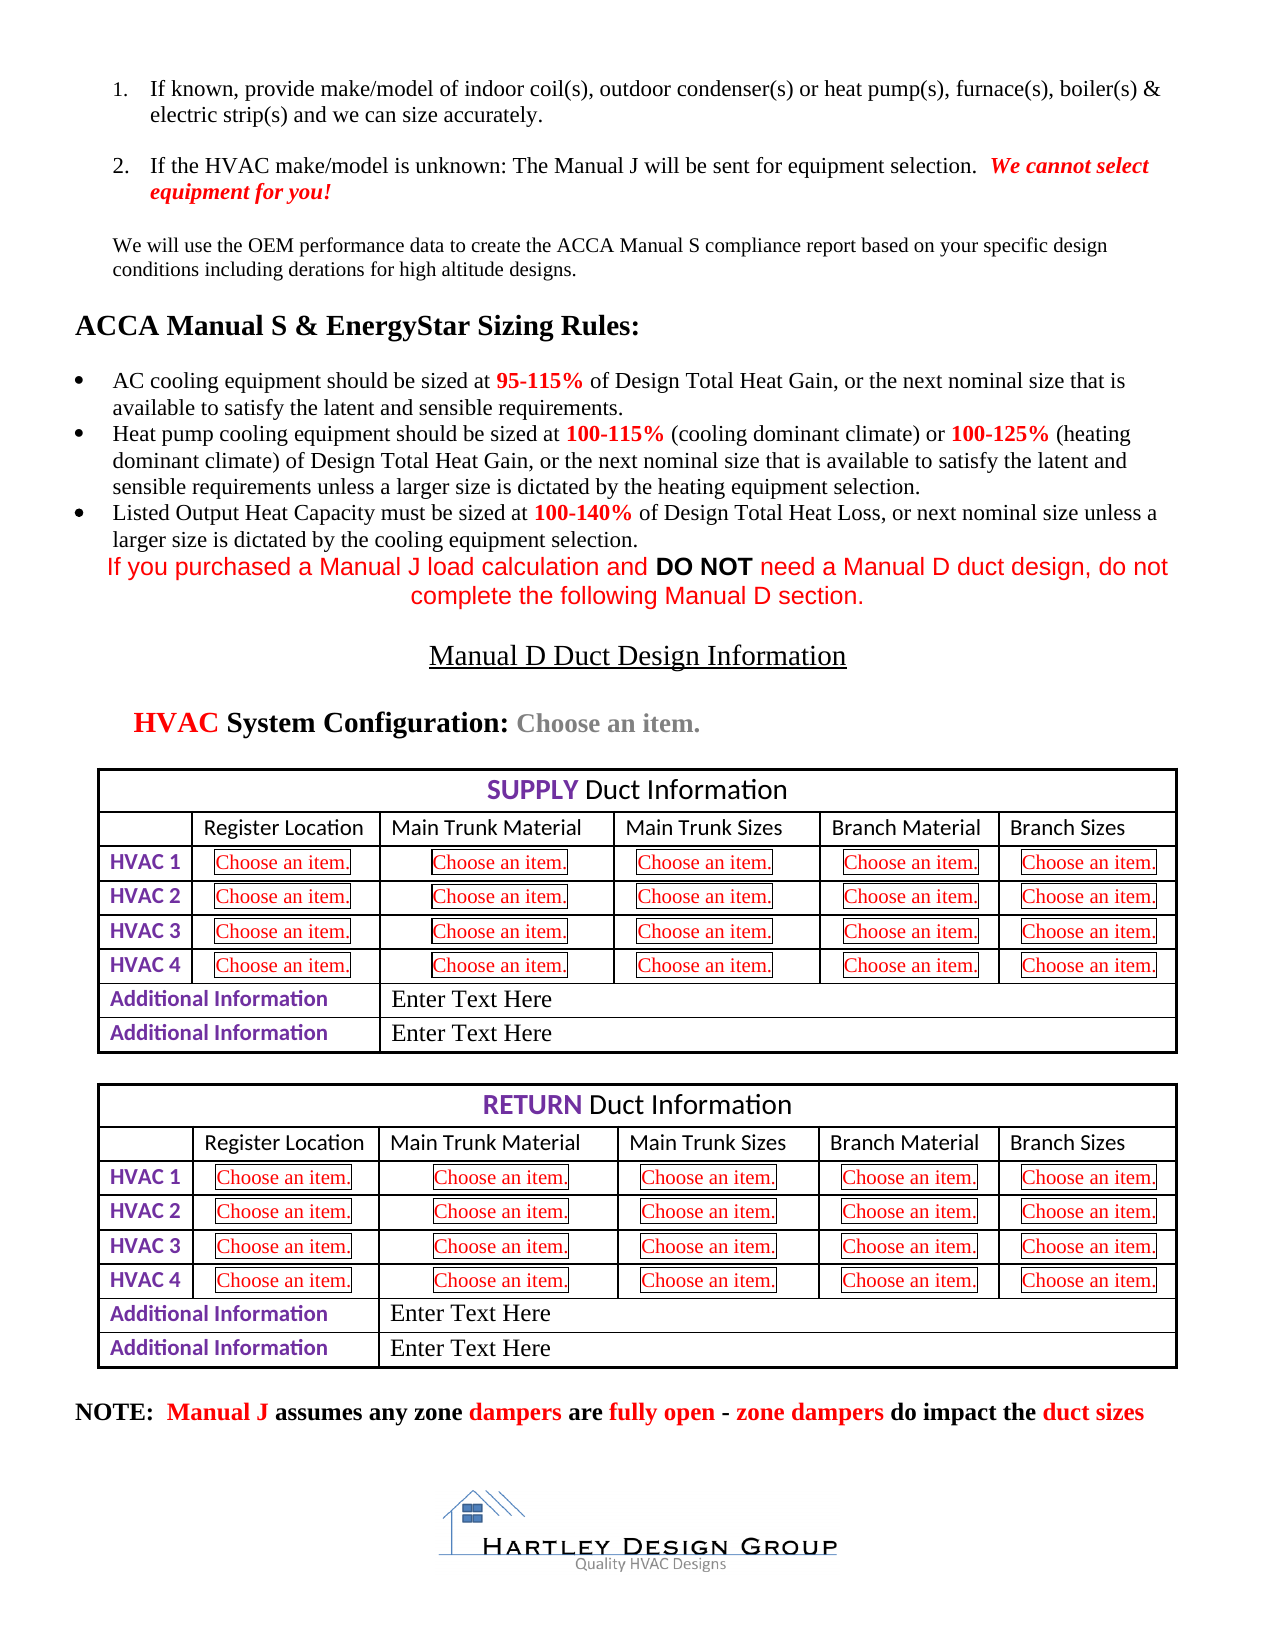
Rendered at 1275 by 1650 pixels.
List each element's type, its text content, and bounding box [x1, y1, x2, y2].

table_cell [820, 1196, 998, 1229]
table_cell [619, 1231, 818, 1263]
table_cell [381, 916, 613, 948]
table_cell Main Trunk Material [380, 1128, 617, 1160]
text ACCA Manual S & EnergyStar Sizing Rules: [75, 308, 1200, 341]
table_cell [1000, 847, 1175, 879]
table_cell Main Trunk Sizes [619, 1128, 818, 1160]
list Heat pump cooling equipment should be sized at 100-115% (cooling dominant climate) or 100-125% (heating dominant climate) of Design Total Heat Gain, or the next nominal size that is available to satisfy the latent and sensible requirements unless a larger size is dictated by the heating equipment selection. [75, 420, 1200, 499]
table_cell [194, 1162, 378, 1194]
table_cell [100, 813, 191, 845]
table_header SUPPLY Duct Information [100, 771, 1175, 811]
table_cell [821, 950, 998, 983]
table_cell [381, 950, 613, 983]
table_cell [1000, 1162, 1175, 1194]
table_cell [820, 1162, 998, 1194]
table_cell [1000, 1196, 1175, 1229]
table_cell [193, 950, 379, 983]
table_cell [380, 1162, 617, 1194]
table_cell [615, 882, 819, 914]
table_cell [1000, 950, 1175, 983]
table_cell [381, 847, 613, 879]
table_cell Register Location [193, 813, 379, 845]
table_cell HVAC 4 [100, 1265, 192, 1297]
table_cell Branch Sizes [1000, 813, 1175, 845]
table_cell [619, 1265, 818, 1297]
text Manual D Duct Design Information [75, 638, 1200, 672]
table_cell Additional Information [100, 1018, 379, 1051]
table_cell [821, 916, 998, 948]
table_cell [1000, 882, 1175, 914]
table_cell Register Location [194, 1128, 378, 1160]
table_cell [1000, 916, 1175, 948]
text We will use the OEM performance data to create the ACCA Manual S compliance report based on your specific design conditions including derations for high altitude designs. [112, 233, 1200, 281]
table_cell Branch Sizes [1000, 1128, 1175, 1160]
table_cell [619, 1196, 818, 1229]
table_cell HVAC 1 [100, 1162, 192, 1194]
table_cell [194, 1265, 378, 1297]
table_cell [193, 847, 379, 879]
table_cell [100, 1128, 192, 1160]
list If the HVAC make/model is unknown: The Manual J will be sent for equipment selection. We cannot select equipment for you! [112, 152, 1200, 204]
table_cell [619, 1162, 818, 1194]
list AC cooling equipment should be sized at 95-115% of Design Total Heat Gain, or the next nominal size that is available to satisfy the latent and sensible requirements. [75, 368, 1200, 420]
table_cell Additional Information [100, 1333, 378, 1366]
table_header RETURN Duct Information [100, 1086, 1175, 1126]
table_cell [194, 1196, 378, 1229]
table_cell Main Trunk Sizes [615, 813, 819, 845]
table_cell [821, 882, 998, 914]
text NOTE: Manual J assumes any zone dampers are fully open - zone dampers do impact the duct sizes [75, 1397, 1200, 1426]
text If you purchased a Manual J load calculation and DO NOT need a Manual D duct design, do not complete the following Manual D section. [75, 552, 1200, 609]
table_cell [381, 882, 613, 914]
table_cell [821, 847, 998, 879]
table_cell [1000, 1231, 1175, 1263]
table_cell [380, 1196, 617, 1229]
picture [435, 1488, 841, 1575]
table_cell [615, 916, 819, 948]
table_cell HVAC 2 [100, 1196, 192, 1229]
table_cell [820, 1265, 998, 1297]
table_cell Main Trunk Material [381, 813, 613, 845]
table_cell [194, 1231, 378, 1263]
table_cell [615, 847, 819, 879]
text HVAC System Configuration: [75, 705, 1200, 739]
table_cell [193, 882, 379, 914]
table_cell [615, 950, 819, 983]
table_cell Additional Information [100, 1299, 378, 1332]
list If known, provide make/model of indoor coil(s), outdoor condenser(s) or heat pump(s), furnace(s), boiler(s) & electric strip(s) and we can size accurately. [112, 75, 1200, 128]
table_cell HVAC 4 [100, 950, 191, 983]
table_cell Branch Material [821, 813, 998, 845]
table_cell HVAC 3 [100, 916, 191, 948]
table_cell [1000, 1265, 1175, 1297]
table_cell Branch Material [820, 1128, 998, 1160]
table_cell Additional Information [100, 984, 379, 1017]
table_cell HVAC 2 [100, 882, 191, 914]
table_cell HVAC 1 [100, 847, 191, 879]
table_cell [380, 1231, 617, 1263]
table_cell [820, 1231, 998, 1263]
table_cell HVAC 3 [100, 1231, 192, 1263]
table_cell [380, 1265, 617, 1297]
list Listed Output Heat Capacity must be sized at 100-140% of Design Total Heat Loss, or next nominal size unless a larger size is dictated by the cooling equipment selection. [75, 499, 1200, 552]
table_cell [193, 916, 379, 948]
